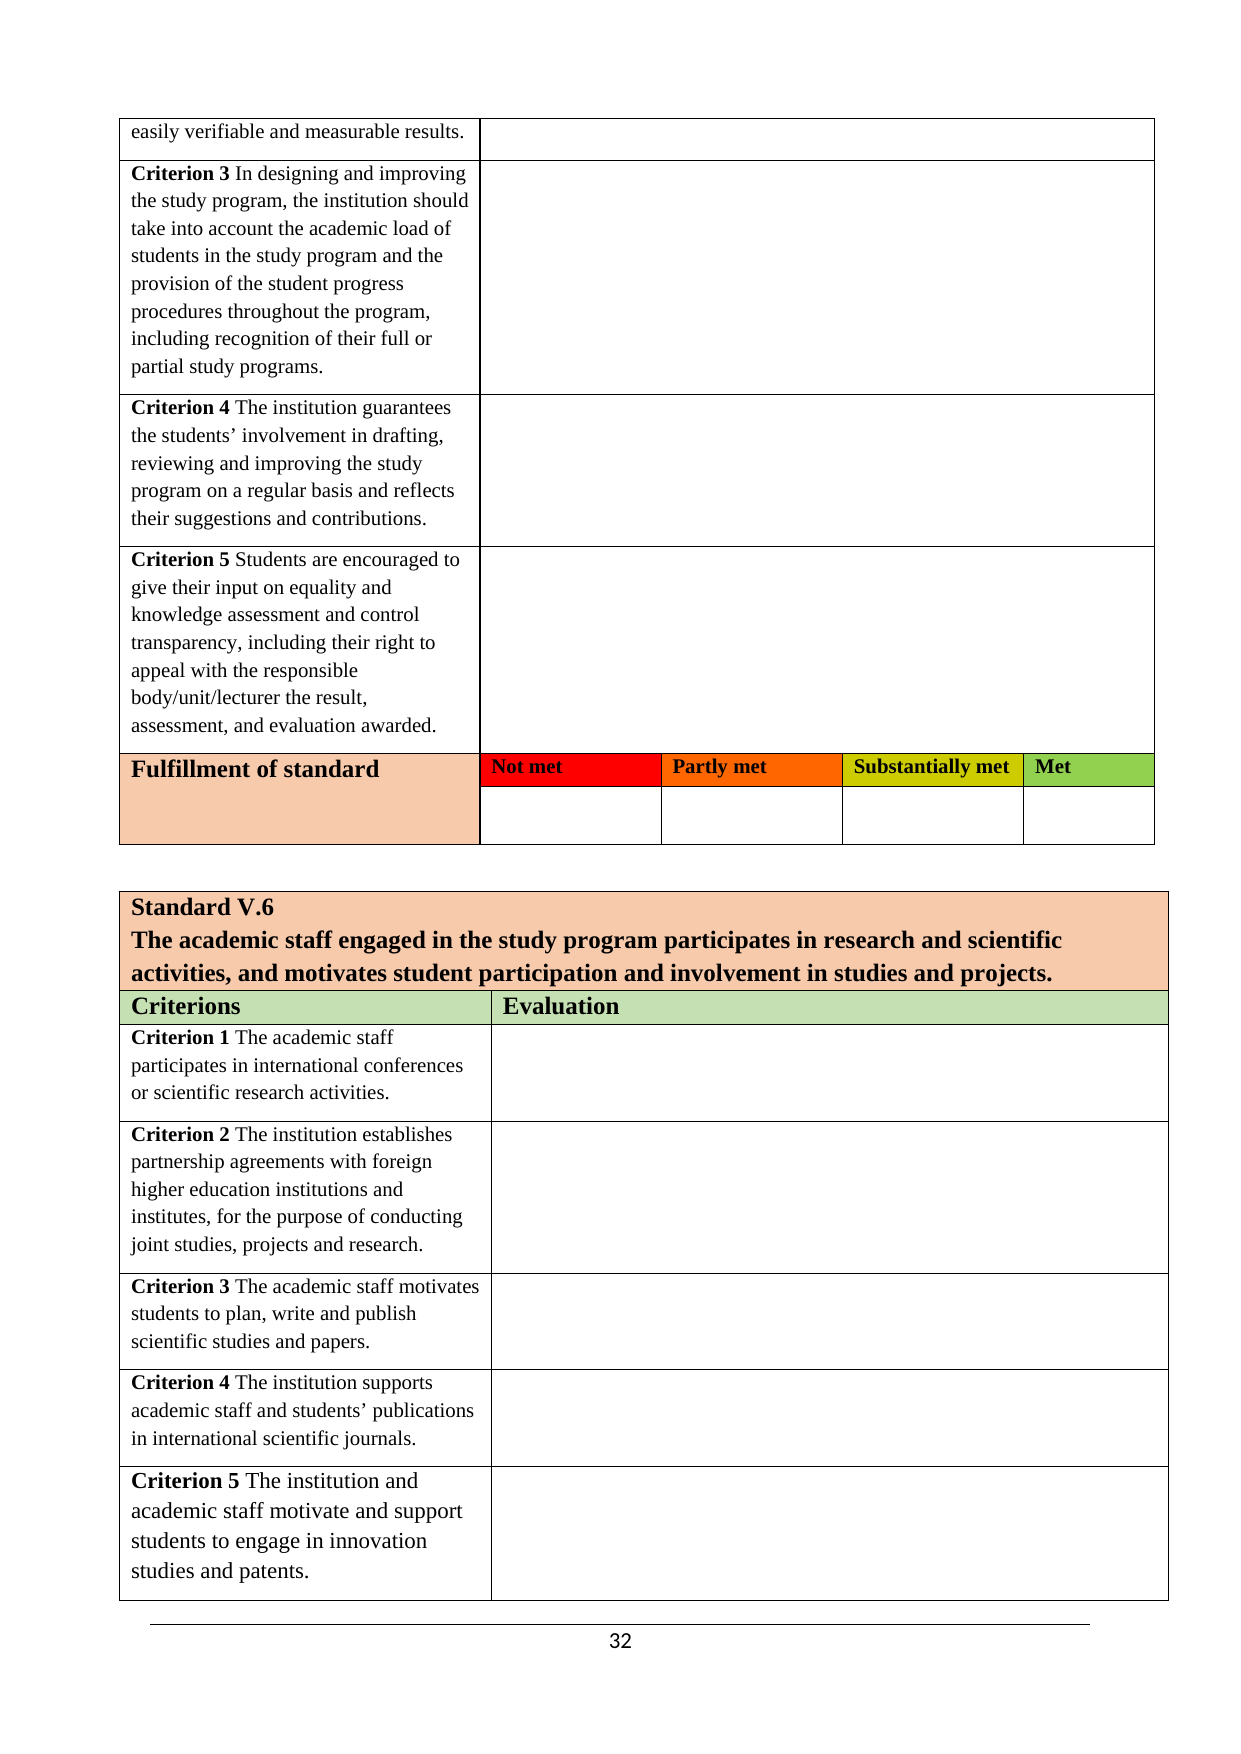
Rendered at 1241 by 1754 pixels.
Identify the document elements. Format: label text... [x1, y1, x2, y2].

table_cell Criterion 2 The institution establishes partnership agreements with foreign higher education institutions and institutes, for the purpose of conducting joint studies, projects and research. [120, 1122, 491, 1272]
table_cell Evaluation [492, 991, 1168, 1024]
table_cell [662, 787, 842, 844]
table_cell [492, 1122, 1168, 1272]
table_cell Criterion 5 The institution and academic staff motivate and support students to engage in innovation studies and patents. [120, 1467, 491, 1600]
table_cell [843, 787, 1023, 844]
table_cell Criterion 4 The institution guarantees the students’ involvement in drafting, reviewing and improving the study program on a regular basis and reflects their suggestions and contributions. [120, 395, 479, 546]
table_cell Criterion 5 Students are encouraged to give their input on equality and knowledge assessment and control transparency, including their right to appeal with the responsible body/unit/lecturer the result, assessment, and evaluation awarded. [120, 547, 479, 753]
table_cell [481, 547, 1154, 753]
table_cell Fulfillment of standard [120, 754, 479, 844]
table_header Standard V.6 The academic staff engaged in the study program participates in research and scientific activities, and motivates student participation and involvement in studies and projects. [120, 892, 1168, 990]
table_cell Criterion 3 The academic staff motivates students to plan, write and publish scientific studies and papers. [120, 1274, 491, 1369]
table_cell [492, 1467, 1168, 1600]
table_cell Not met [481, 754, 661, 786]
table_cell Met [1024, 754, 1154, 786]
table_cell [481, 787, 661, 844]
table_cell Criterion 1 The academic staff participates in international conferences or scientific research activities. [120, 1025, 491, 1121]
table_cell [481, 395, 1154, 546]
table_cell Criterion 3 In designing and improving the study program, the institution should take into account the academic load of students in the study program and the provision of the student progress procedures throughout the program, including recognition of their full or partial study programs. [120, 161, 479, 394]
table_cell [1024, 787, 1154, 844]
table_cell [492, 1025, 1168, 1121]
table_cell Partly met [662, 754, 842, 786]
table_cell Criterion 4 The institution supports academic staff and students’ publications in international scientific journals. [120, 1370, 491, 1466]
table_cell [481, 119, 1154, 159]
table_cell [492, 1370, 1168, 1466]
table_cell [481, 161, 1154, 394]
table_cell Criterions [120, 991, 491, 1024]
table_cell Substantially met [843, 754, 1023, 786]
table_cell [120, 119, 479, 159]
table_cell [492, 1274, 1168, 1369]
